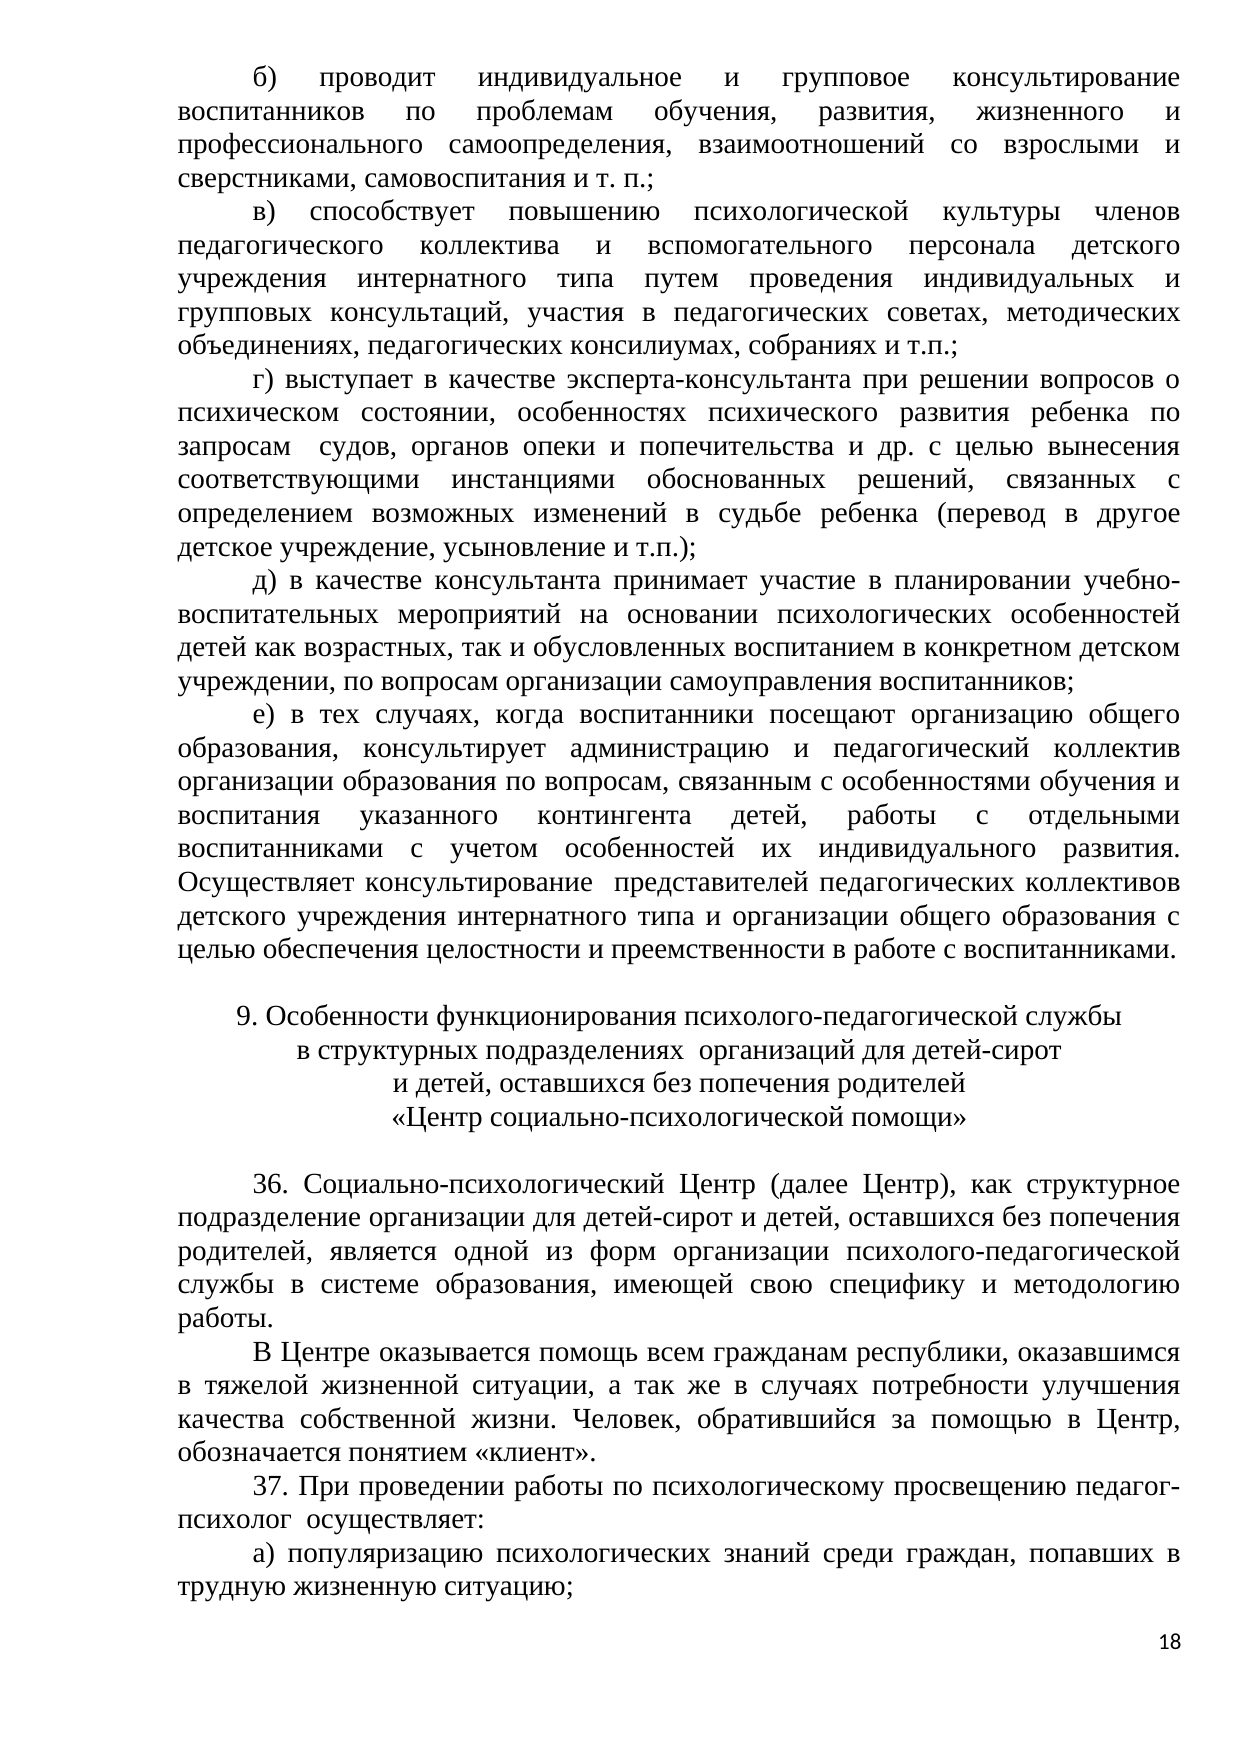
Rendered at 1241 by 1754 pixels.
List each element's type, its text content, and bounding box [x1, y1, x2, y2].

text в) способствует повышению психологической культуры членов педагогического коллектива и вспомогательного персонала детского учреждения интернатного типа путем проведения индивидуальных и групповых консультаций, участия в педагогических советах, методических объединениях, педагогических консилиумах, собраниях и т.п.; [177, 193, 1181, 361]
text в структурных подразделениях организаций для детей-сирот [177, 1032, 1181, 1065]
text г) выступает в качестве эксперта-консультанта при решении вопросов о психическом состоянии, особенностях психического развития ребенка по запросам судов, органов опеки и попечительства и др. с целью вынесения соответствующими инстанциями обоснованных решений, связанных с определением возможных изменений в судьбе ребенка (перевод в другое детское учреждение, усыновление и т.п.); [177, 361, 1181, 562]
text а) популяризацию психологических знаний среди граждан, попавших в трудную жизненную ситуацию; [177, 1535, 1181, 1602]
text 9. Особенности функционирования психолого-педагогической службы [177, 998, 1181, 1032]
text е) в тех случаях, когда воспитанники посещают организацию общего образования, консультирует администрацию и педагогический коллектив организации образования по вопросам, связанным с особенностями обучения и воспитания указанного контингента детей, работы с отдельными воспитанниками с учетом особенностей их индивидуального развития. Осуществляет консультирование представителей педагогических коллективов детского учреждения интернатного типа и организации общего образования с целью обеспечения целостности и преемственности в работе с воспитанниками. [177, 696, 1181, 965]
text 37. При проведении работы по психологическому просвещению педагог-психолог осуществляет: [177, 1468, 1181, 1535]
text д) в качестве консультанта принимает участие в планировании учебно-воспитательных мероприятий на основании психологических особенностей детей как возрастных, так и обусловленных воспитанием в конкретном детском учреждении, по вопросам организации самоуправления воспитанников; [177, 562, 1181, 696]
text и детей, оставшихся без попечения родителей [177, 1065, 1181, 1099]
text В Центре оказывается помощь всем гражданам республики, оказавшимся в тяжелой жизненной ситуации, а так же в случаях потребности улучшения качества собственной жизни. Человек, обратившийся за помощью в Центр, обозначается понятием «клиент». [177, 1334, 1181, 1468]
text «Центр социально-психологической помощи» [177, 1099, 1181, 1132]
text б) проводит индивидуальное и групповое консультирование воспитанников по проблемам обучения, развития, жизненного и профессионального самоопределения, взаимоотношений со взрослыми и сверстниками, самовоспитания и т. п.; [177, 59, 1181, 193]
text 36. Социально-психологический Центр (далее Центр), как структурное подразделение организации для детей-сирот и детей, оставшихся без попечения родителей, является одной из форм организации психолого-педагогической службы в системе образования, имеющей свою специфику и методологию работы. [177, 1166, 1181, 1334]
